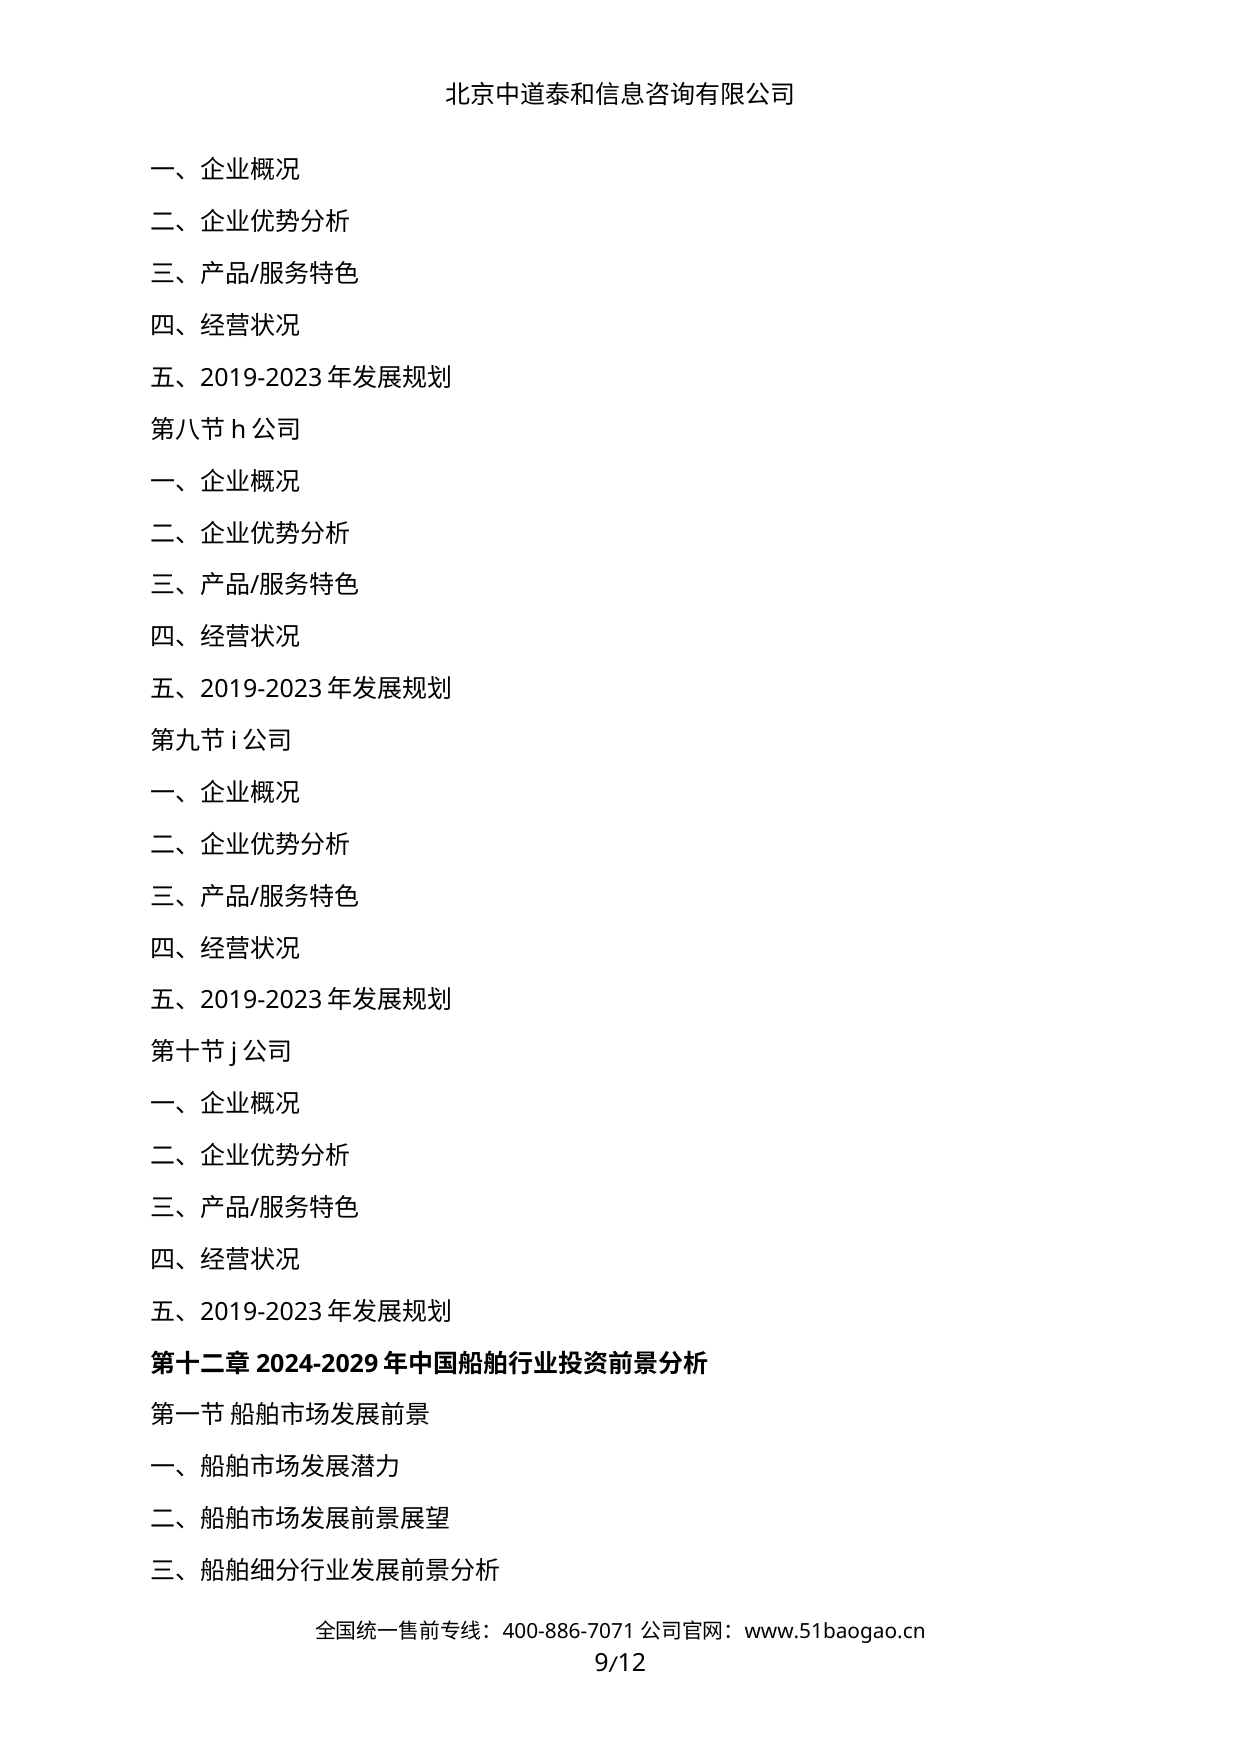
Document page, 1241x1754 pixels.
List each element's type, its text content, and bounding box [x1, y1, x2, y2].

text 四、经营状况 [150, 306, 1090, 342]
text 三、产品/服务特色 [150, 1187, 1090, 1224]
text 五、2019-2023年发展规划 [150, 357, 1090, 394]
text 一、企业概况 [150, 461, 1090, 497]
text 第十节 j公司 [150, 1032, 1090, 1068]
text 四、经营状况 [150, 617, 1090, 653]
text 二、企业优势分析 [150, 513, 1090, 549]
text 二、船舶市场发展前景展望 [150, 1499, 1090, 1535]
text 五、2019-2023年发展规划 [150, 1291, 1090, 1327]
text 四、经营状况 [150, 928, 1090, 964]
text 第一节 船舶市场发展前景 [150, 1395, 1090, 1431]
text 第九节 i公司 [150, 721, 1090, 757]
text 二、企业优势分析 [150, 824, 1090, 861]
text 三、产品/服务特色 [150, 565, 1090, 601]
text 五、2019-2023年发展规划 [150, 980, 1090, 1016]
text 第十二章 2024-2029年中国船舶行业投资前景分析 [150, 1343, 1090, 1379]
text 三、船舶细分行业发展前景分析 [150, 1551, 1090, 1587]
text 三、产品/服务特色 [150, 254, 1090, 290]
text 四、经营状况 [150, 1239, 1090, 1276]
text 一、企业概况 [150, 1084, 1090, 1120]
text 一、船舶市场发展潜力 [150, 1447, 1090, 1483]
text 一、企业概况 [150, 772, 1090, 809]
text 二、企业优势分析 [150, 1136, 1090, 1172]
text 二、企业优势分析 [150, 202, 1090, 238]
text 三、产品/服务特色 [150, 876, 1090, 912]
text 五、2019-2023年发展规划 [150, 669, 1090, 705]
text 一、企业概况 [150, 150, 1090, 186]
text 第八节 h公司 [150, 409, 1090, 446]
